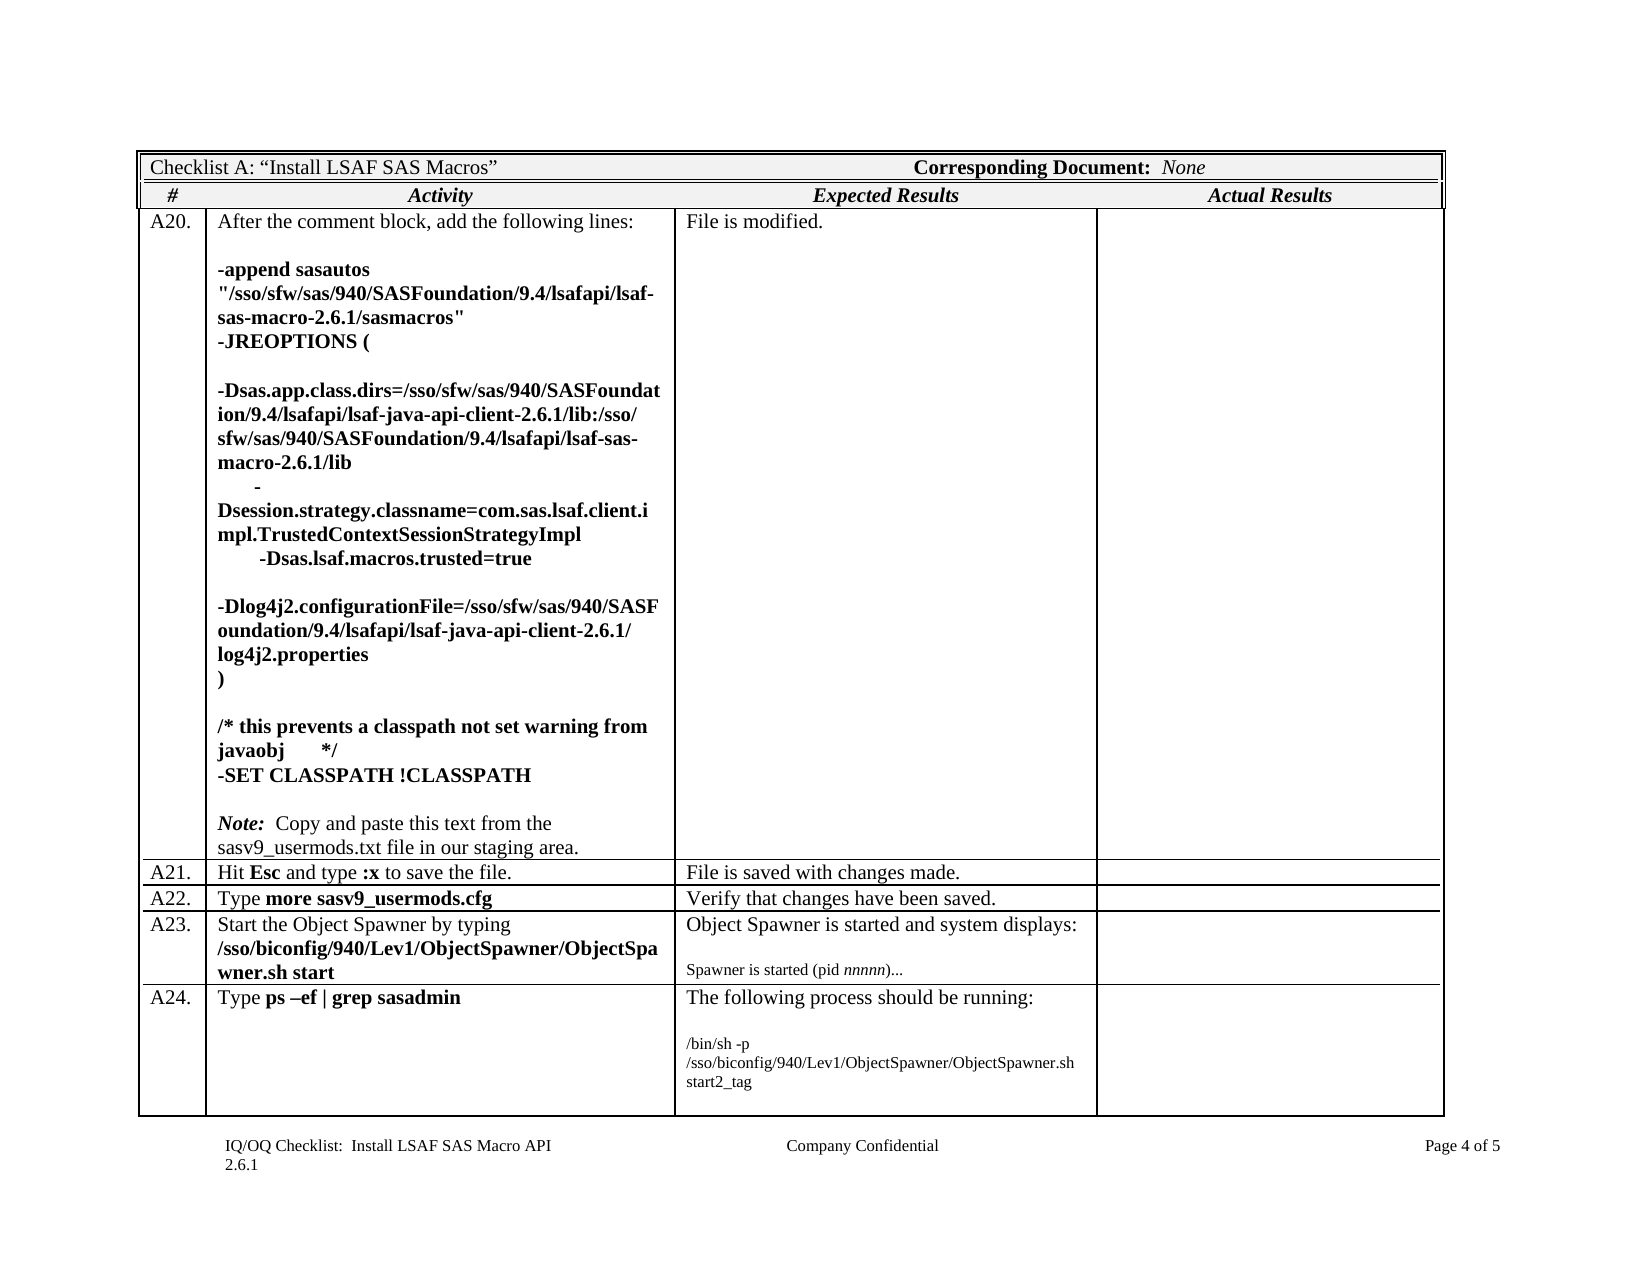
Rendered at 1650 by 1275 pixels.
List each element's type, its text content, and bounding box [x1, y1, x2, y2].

table_header Corresponding Document: None [675, 155, 1441, 179]
table_cell [140, 984, 205, 1115]
table_cell [1098, 884, 1443, 910]
table_cell [140, 910, 205, 984]
table_cell Actual Results [1097, 179, 1444, 207]
table_cell # [139, 179, 206, 207]
table_header Checklist A: “Install LSAF SAS Macros” [141, 155, 675, 179]
table_cell Type ps –ef | grep sasadmin [207, 985, 674, 1115]
table_cell After the comment block, add the following lines: -append sasautos "/sso/sfw/sas/940/SASFoundation/9.4/lsafapi/lsaf-sas-macro-2.6.1/sasmacros" -JREOPTIONS ( -Dsas.app.class.dirs=/sso/sfw/sas/940/SASFoundation/9.4/lsafapi/lsaf-java-api-client-2.6.1/lib:/sso/sfw/sas/940/SASFoundation/9.4/lsafapi/lsaf-sas-macro-2.6.1/lib -Dsession.strategy.classname=com.sas.lsaf.client.impl.TrustedContextSessionStrategyImpl -Dsas.lsaf.macros.trusted=true -Dlog4j2.configurationFile=/sso/sfw/sas/940/SASFoundation/9.4/lsafapi/lsaf-java-api-client-2.6.1/log4j2.properties ) /* this prevents a classpath not set warning from javaobj */ -SET CLASSPATH !CLASSPATH Note: Copy and paste this text from the sasv9_usermods.txt file in our staging area. [207, 209, 674, 859]
table_cell Start the Object Spawner by typing /sso/biconfig/940/Lev1/ObjectSpawner/ObjectSpawner.sh start [207, 912, 674, 984]
table_cell File is saved with changes made. [676, 860, 1096, 884]
table_cell [140, 859, 205, 884]
table_cell Activity [206, 183, 675, 207]
table_cell [140, 884, 205, 910]
table_cell [1098, 209, 1443, 859]
table_cell [1098, 984, 1443, 1115]
table_cell File is modified. [676, 209, 1096, 859]
table_cell Verify that changes have been saved. [676, 886, 1096, 910]
table_cell [140, 209, 205, 859]
table_cell [1098, 859, 1443, 884]
table_cell Object Spawner is started and system displays: Spawner is started (pid nnnnn)... [676, 912, 1096, 984]
table_cell Expected Results [675, 183, 1097, 207]
table_cell Hit Esc and type :x to save the file. [207, 860, 674, 884]
table_cell The following process should be running: /bin/sh -p /sso/biconfig/940/Lev1/ObjectSpawner/ObjectSpawner.sh start2_tag [676, 985, 1096, 1115]
table_cell Type more sasv9_usermods.cfg [207, 886, 674, 910]
table_cell [1098, 910, 1443, 984]
